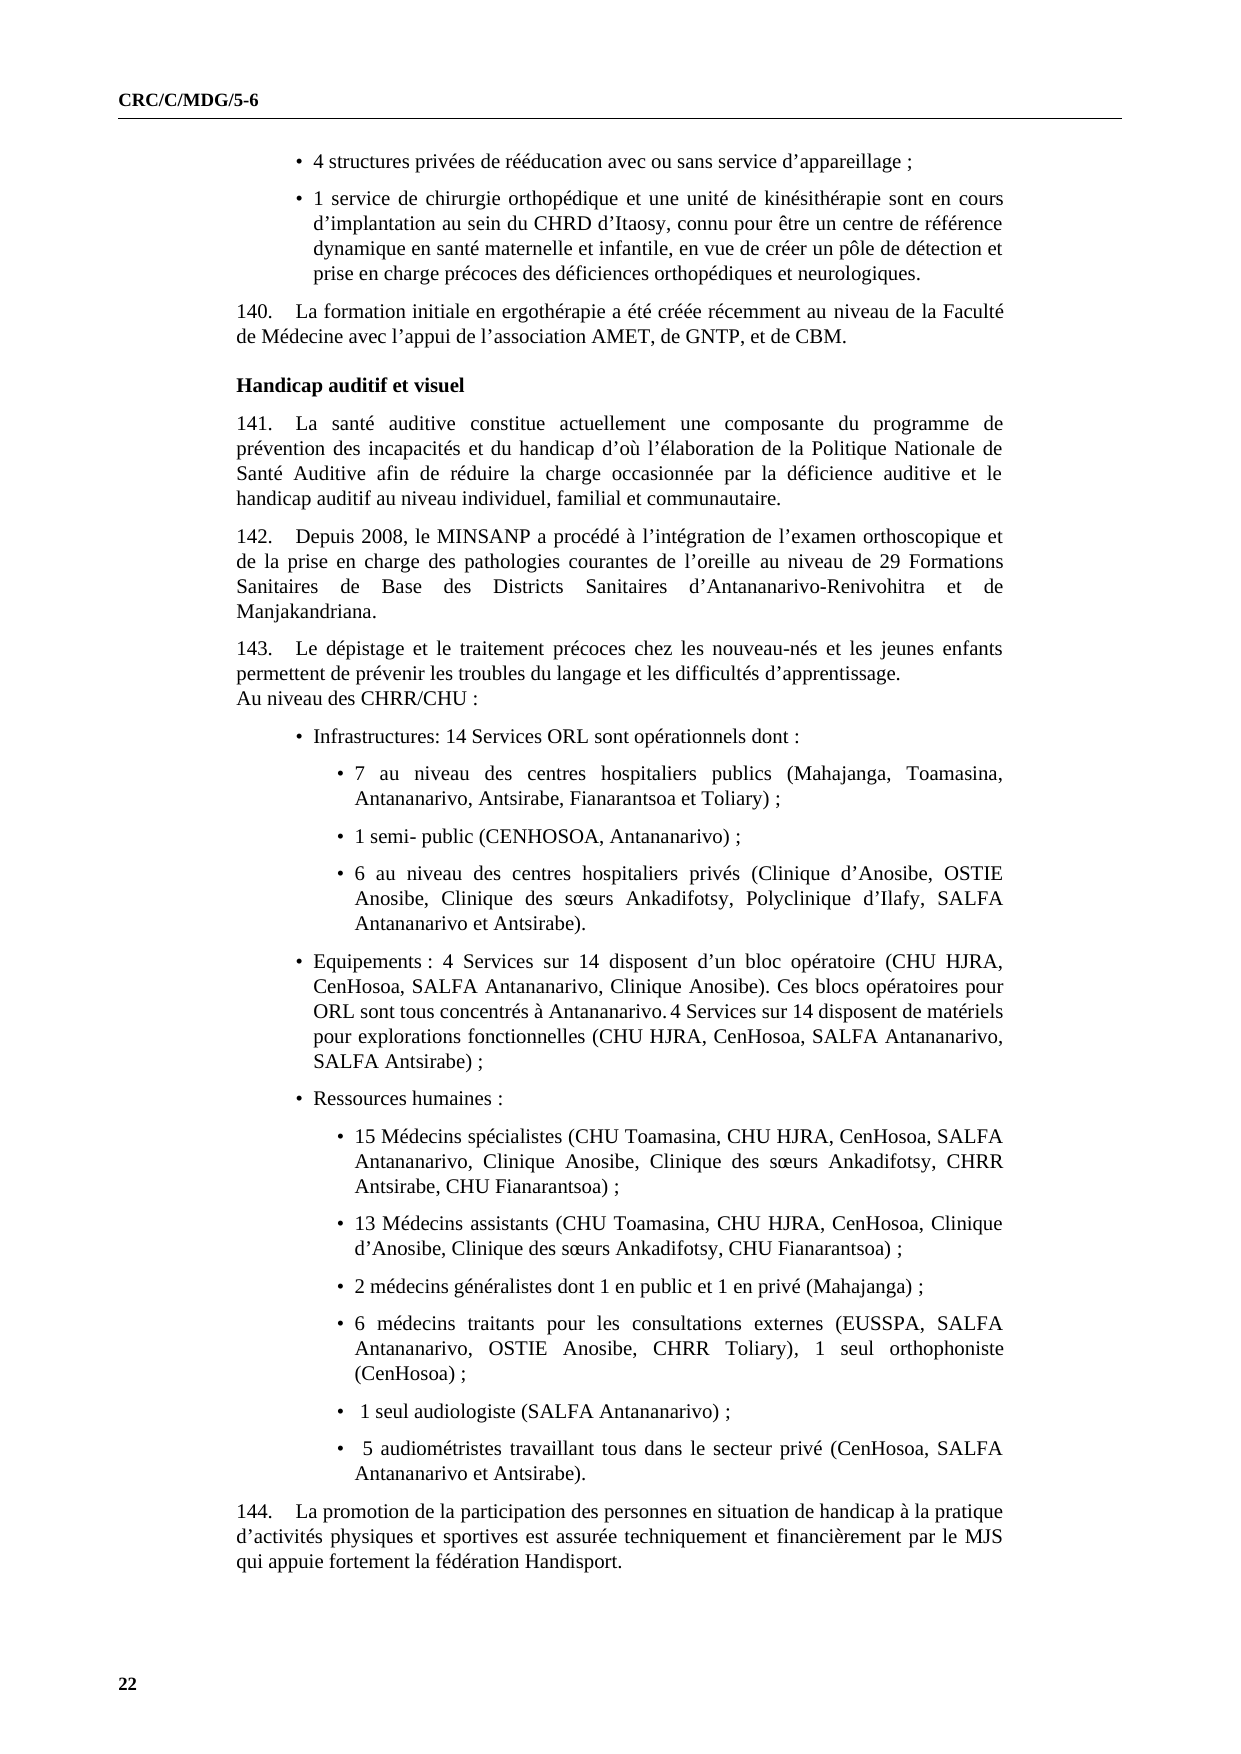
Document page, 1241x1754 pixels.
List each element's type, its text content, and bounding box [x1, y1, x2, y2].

list • 7 au niveau des centres hospitaliers publics (Mahajanga, Toamasina, Antananarivo, Antsirabe, Fianarantsoa et Toliary) ; [337, 760, 1004, 810]
list • 5 audiométristes travaillant tous dans le secteur privé (CenHosoa, SALFA Antananarivo et Antsirabe). [337, 1435, 1004, 1485]
list • 1 semi- public (CENHOSOA, Antananarivo) ; [337, 823, 1004, 848]
list • Ressources humaines : [295, 1085, 1004, 1110]
text 144. La promotion de la participation des personnes en situation de handicap à la pratique d’activités physiques et sportives est assurée techniquement et financièrement par le MJS qui appuie fortement la fédération Handisport. [236, 1498, 1004, 1573]
list • 1 service de chirurgie orthopédique et une unité de kinésithérapie sont en cours d’implantation au sein du CHRD d’Itaosy, connu pour être un centre de référence dynamique en santé maternelle et infantile, en vue de créer un pôle de détection et prise en charge précoces des déficiences orthopédiques et neurologiques. [295, 185, 1004, 285]
text Handicap auditif et visuel [118, 373, 1004, 398]
list • 2 médecins généralistes dont 1 en public et 1 en privé (Mahajanga) ; [337, 1273, 1004, 1298]
list • 13 Médecins assistants (CHU Toamasina, CHU HJRA, CenHosoa, Clinique d’Anosibe, Clinique des sœurs Ankadifotsy, CHU Fianarantsoa) ; [337, 1210, 1004, 1260]
list • 4 structures privées de rééducation avec ou sans service d’appareillage ; [295, 148, 1004, 173]
text Au niveau des CHRR/CHU : [236, 685, 1004, 710]
text 140. La formation initiale en ergothérapie a été créée récemment au niveau de la Faculté de Médecine avec l’appui de l’association AMET, de GNTP, et de CBM. [236, 298, 1004, 348]
text 142. Depuis 2008, le MINSANP a procédé à l’intégration de l’examen orthoscopique et de la prise en charge des pathologies courantes de l’oreille au niveau de 29 Formations Sanitaires de Base des Districts Sanitaires d’Antananarivo-Renivohitra et de Manjakandriana. [236, 523, 1004, 623]
list • 6 médecins traitants pour les consultations externes (EUSSPA, SALFA Antananarivo, OSTIE Anosibe, CHRR Toliary), 1 seul orthophoniste (CenHosoa) ; [337, 1310, 1004, 1385]
list • 1 seul audiologiste (SALFA Antananarivo) ; [337, 1398, 1004, 1423]
list • Equipements : 4 Services sur 14 disposent d’un bloc opératoire (CHU HJRA, CenHosoa, SALFA Antananarivo, Clinique Anosibe). Ces blocs opératoires pour ORL sont tous concentrés à Antananarivo. 4 Services sur 14 disposent de matériels pour explorations fonctionnelles (CHU HJRA, CenHosoa, SALFA Antananarivo, SALFA Antsirabe) ; [295, 948, 1004, 1073]
text 141. La santé auditive constitue actuellement une composante du programme de prévention des incapacités et du handicap d’où l’élaboration de la Politique Nationale de Santé Auditive afin de réduire la charge occasionnée par la déficience auditive et le handicap auditif au niveau individuel, familial et communautaire. [236, 410, 1004, 510]
text 143. Le dépistage et le traitement précoces chez les nouveau-nés et les jeunes enfants permettent de prévenir les troubles du langage et les difficultés d’apprentissage. [236, 635, 1004, 685]
list • 15 Médecins spécialistes (CHU Toamasina, CHU HJRA, CenHosoa, SALFA Antananarivo, Clinique Anosibe, Clinique des sœurs Ankadifotsy, CHRR Antsirabe, CHU Fianarantsoa) ; [337, 1123, 1004, 1198]
list • Infrastructures: 14 Services ORL sont opérationnels dont : [295, 723, 1004, 748]
list • 6 au niveau des centres hospitaliers privés (Clinique d’Anosibe, OSTIE Anosibe, Clinique des sœurs Ankadifotsy, Polyclinique d’Ilafy, SALFA Antananarivo et Antsirabe). [337, 860, 1004, 935]
